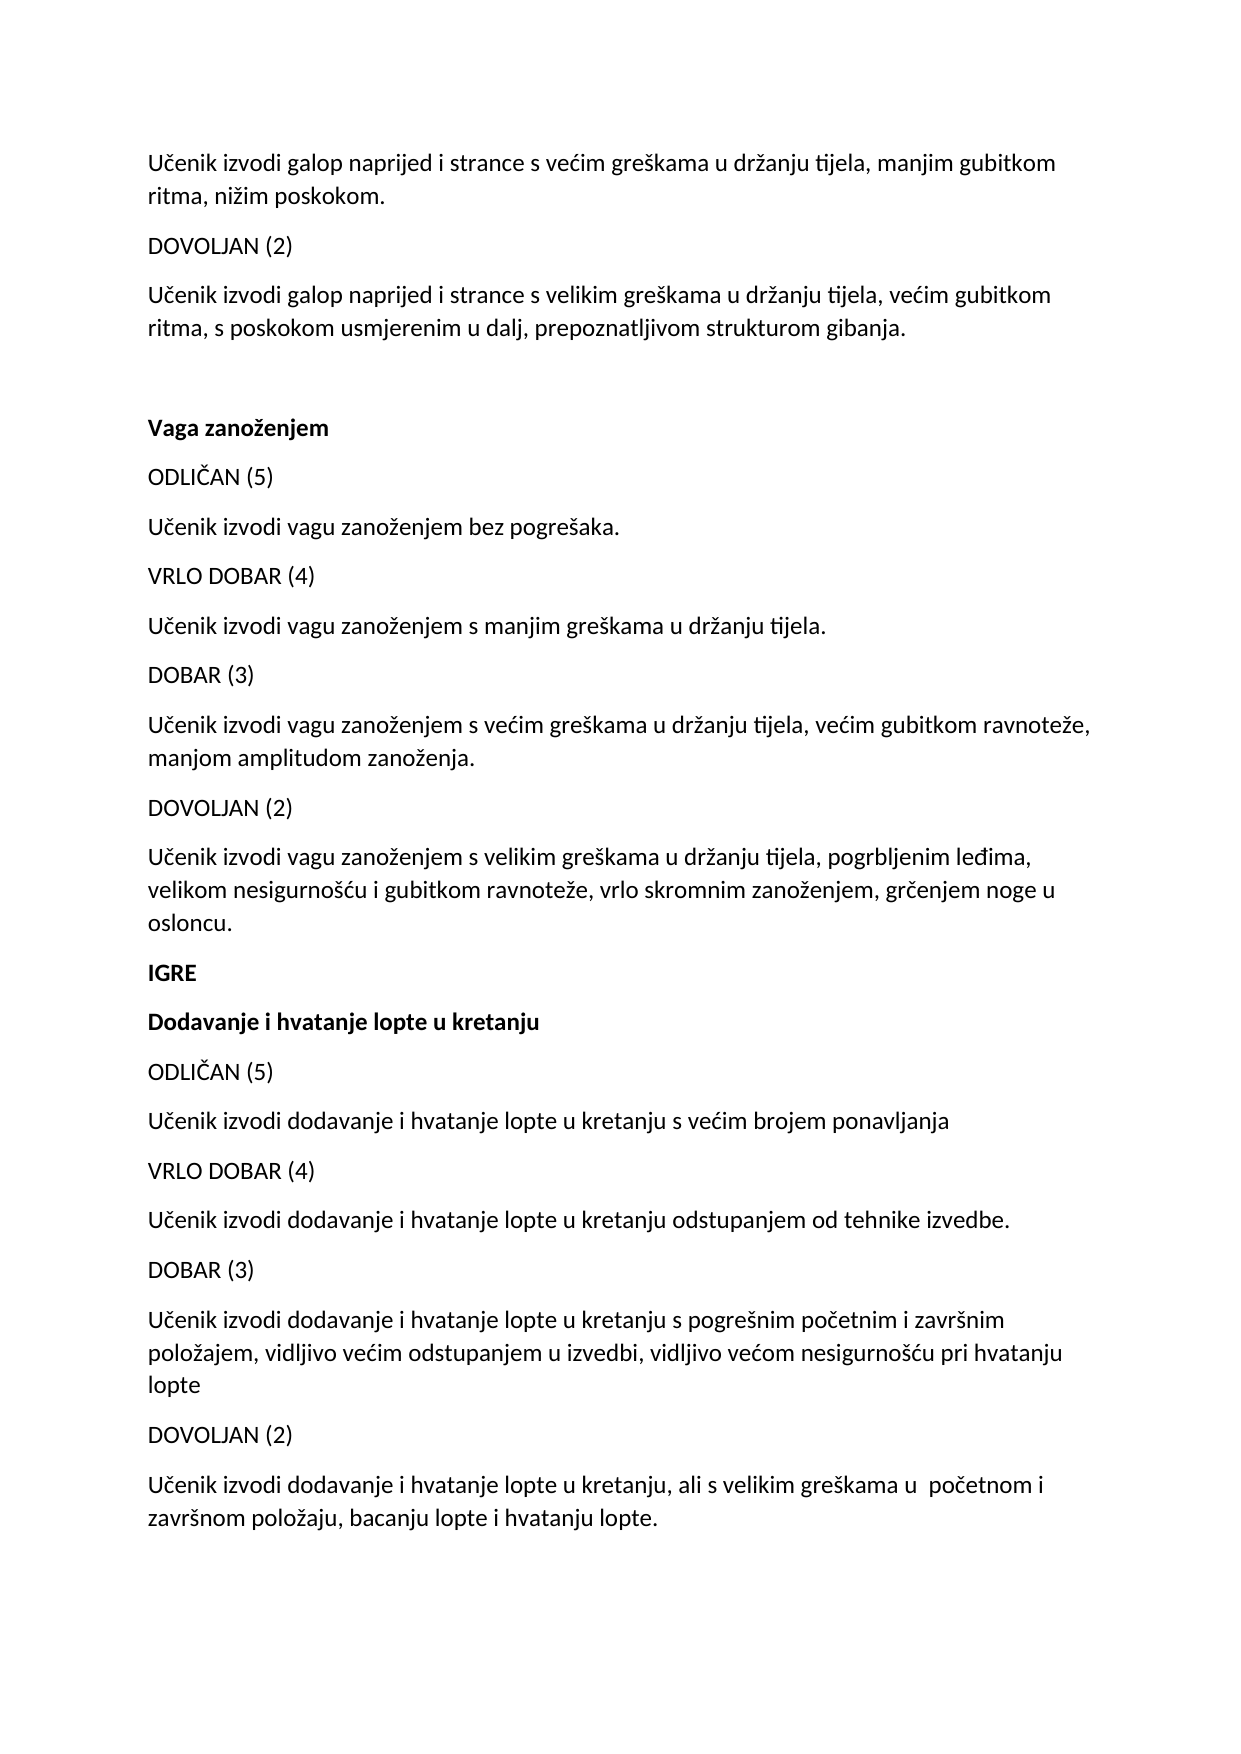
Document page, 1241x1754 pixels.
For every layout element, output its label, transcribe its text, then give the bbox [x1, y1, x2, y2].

text VRLO DOBAR (4) [148, 561, 1093, 591]
text Učenik izvodi galop naprijed i strance s velikim greškama u držanju tijela, većim gubitkom ritma, s poskokom usmjerenim u dalj, prepoznatljivom strukturom gibanja. [148, 280, 1093, 343]
text Učenik izvodi galop naprijed i strance s većim greškama u držanju tijela, manjim gubitkom ritma, nižim poskokom. [148, 148, 1093, 211]
text Učenik izvodi dodavanje i hvatanje lopte u kretanju, ali s velikim greškama u početnom i završnom položaju, bacanju lopte i hvatanju lopte. [148, 1469, 1093, 1532]
text Učenik izvodi vagu zanoženjem s većim greškama u držanju tijela, većim gubitkom ravnoteže, manjom amplitudom zanoženja. [148, 709, 1093, 773]
text Vaga zanoženjem [148, 412, 1093, 442]
text IGRE [148, 957, 1093, 987]
text Učenik izvodi vagu zanoženjem s velikim greškama u držanju tijela, pogrbljenim leđima, velikom nesigurnošću i gubitkom ravnoteže, vrlo skromnim zanoženjem, grčenjem noge u osloncu. [148, 841, 1093, 938]
text ODLIČAN (5) [148, 1056, 1093, 1086]
text VRLO DOBAR (4) [148, 1155, 1093, 1186]
text Učenik izvodi vagu zanoženjem bez pogrešaka. [148, 511, 1093, 541]
text DOVOLJAN (2) [148, 1419, 1093, 1450]
text DOVOLJAN (2) [148, 792, 1093, 822]
text Učenik izvodi dodavanje i hvatanje lopte u kretanju odstupanjem od tehnike izvedbe. [148, 1205, 1093, 1235]
text DOBAR (3) [148, 660, 1093, 690]
text Učenik izvodi dodavanje i hvatanje lopte u kretanju s većim brojem ponavljanja [148, 1106, 1093, 1136]
text ODLIČAN (5) [148, 461, 1093, 492]
text Učenik izvodi dodavanje i hvatanje lopte u kretanju s pogrešnim početnim i završnim položajem, vidljivo većim odstupanjem u izvedbi, vidljivo većom nesigurnošću pri hvatanju lopte [148, 1304, 1093, 1400]
text Učenik izvodi vagu zanoženjem s manjim greškama u držanju tijela. [148, 610, 1093, 641]
text Dodavanje i hvatanje lopte u kretanju [148, 1006, 1093, 1037]
text DOBAR (3) [148, 1254, 1093, 1285]
text DOVOLJAN (2) [148, 230, 1093, 261]
